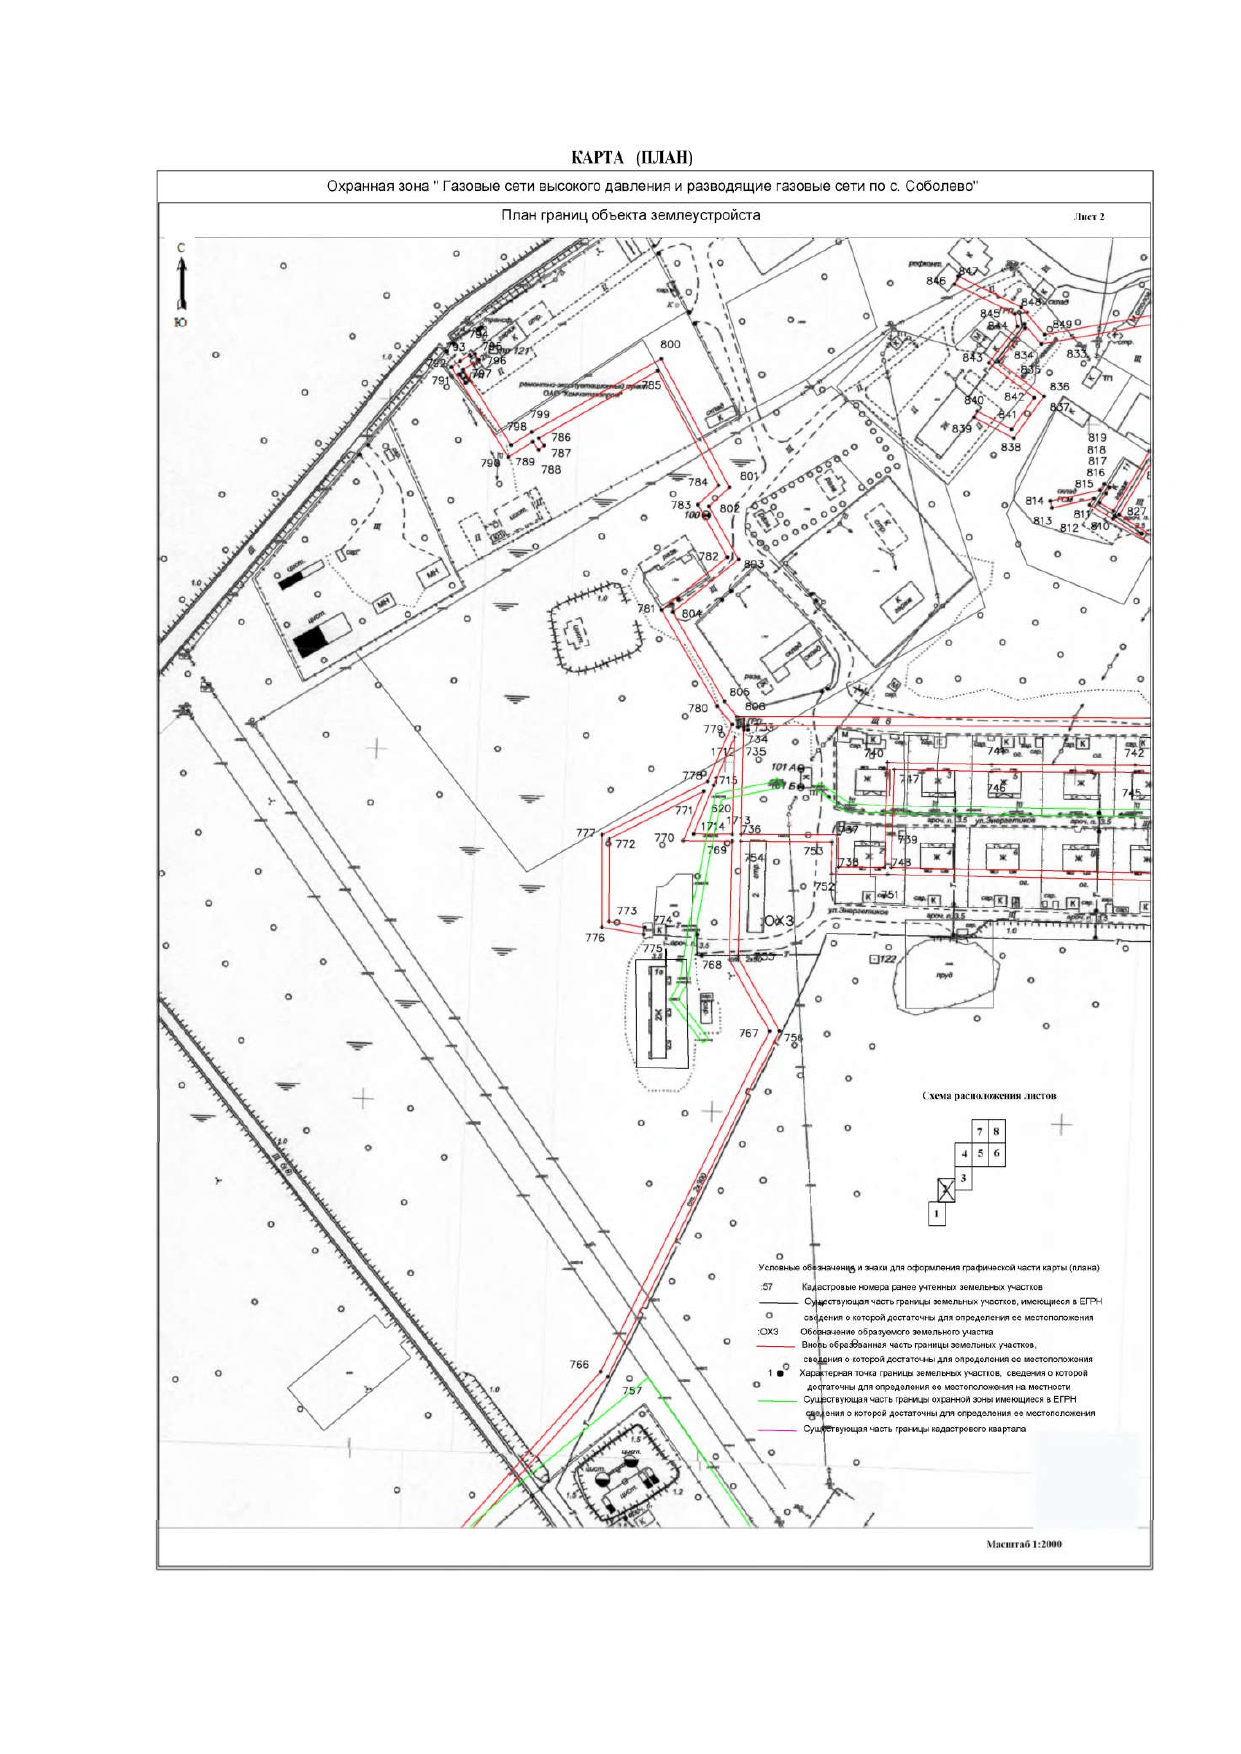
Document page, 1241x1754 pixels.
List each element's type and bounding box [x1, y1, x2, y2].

picture [141, 118, 1188, 1595]
